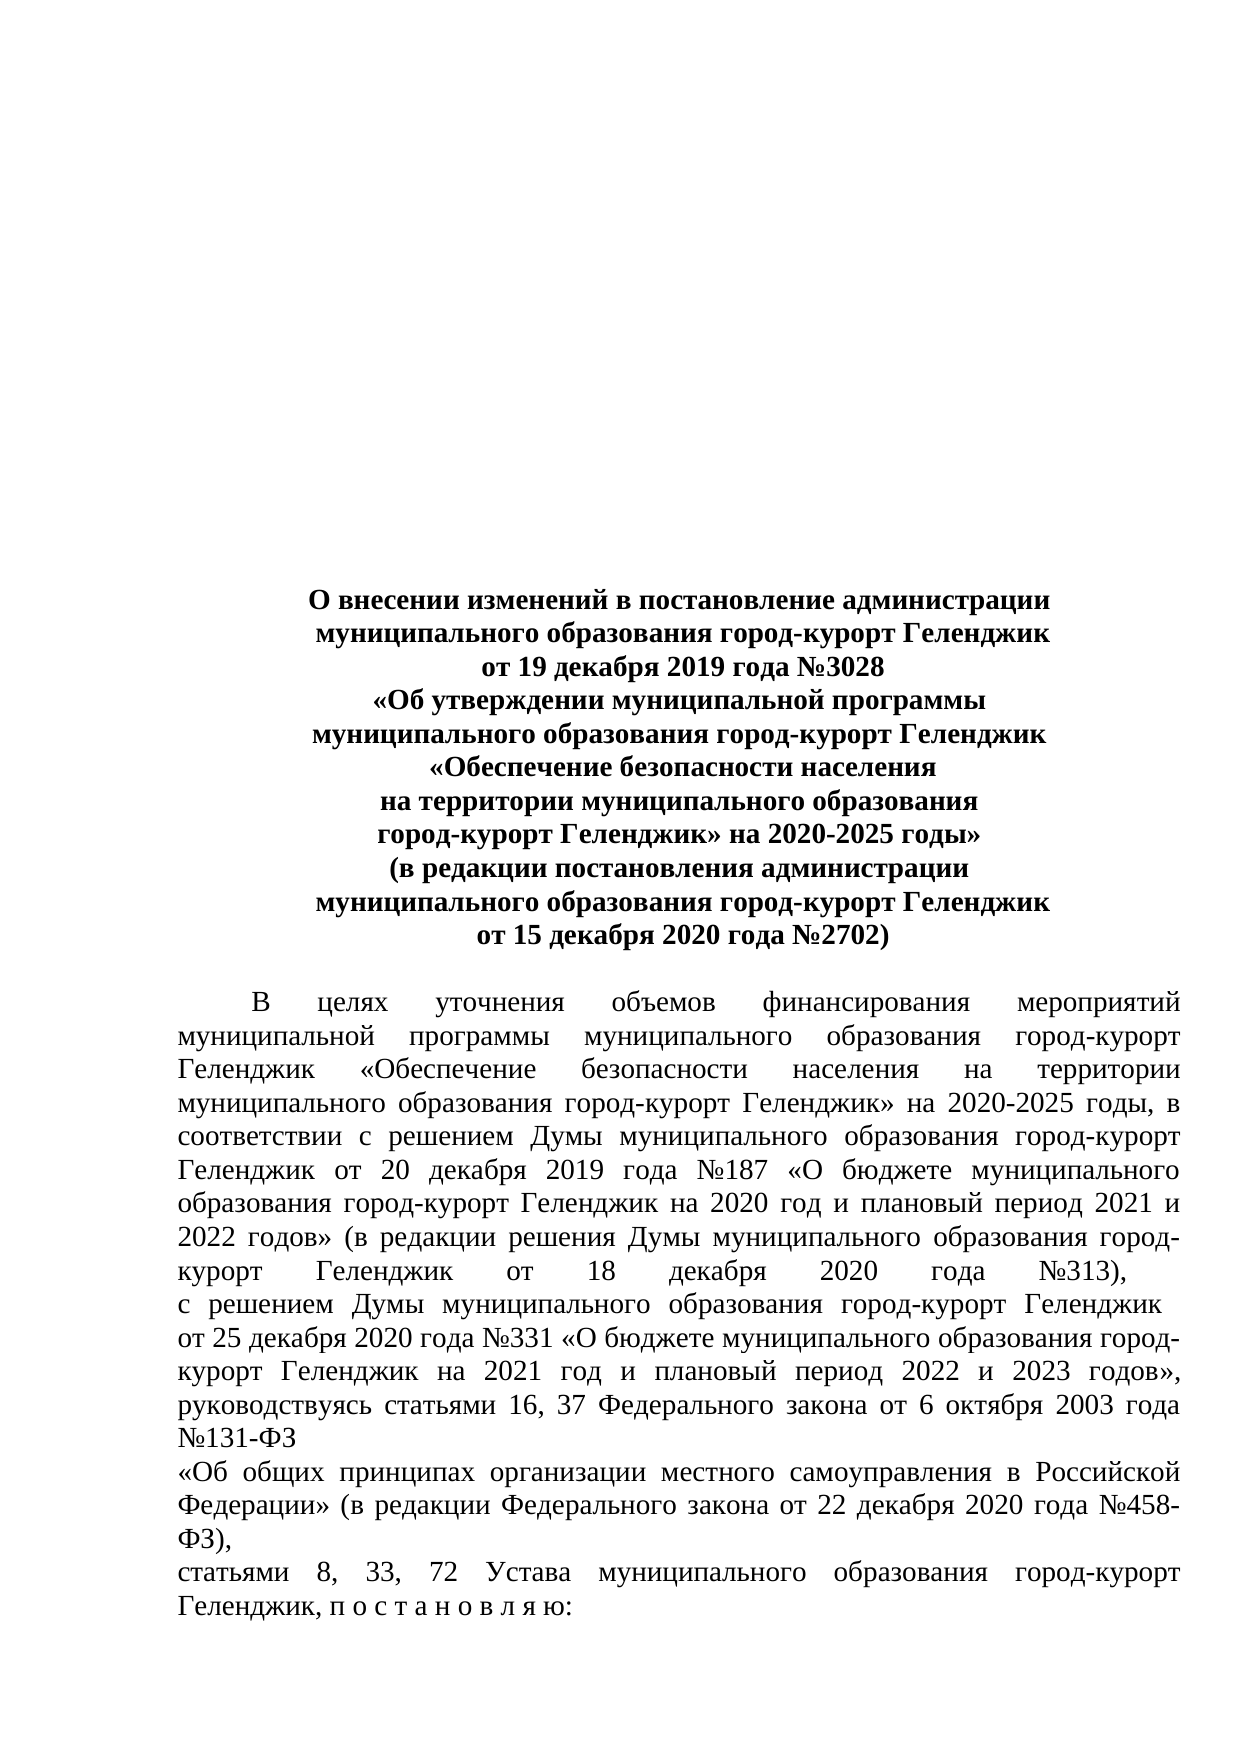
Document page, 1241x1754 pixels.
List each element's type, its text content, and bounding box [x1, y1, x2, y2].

text на территории муниципального образования [177, 783, 1181, 817]
text муниципального образования город-курорт Геленджик [177, 716, 1181, 749]
text О внесении изменений в постановление администрации [177, 582, 1181, 615]
text В целях уточнения объемов финансирования мероприятий муниципальной программы муниципального образования город-курорт Геленджик «Обеспечение безопасности населения на территории муниципального образования город-курорт Геленджик» на 2020-2025 годы, в соответствии с решением Думы муниципального образования город-курорт Геленджик от 20 декабря 2019 года №187 «О бюджете муниципального образования город-курорт Геленджик на 2020 год и плановый период 2021 и 2022 годов» (в редакции решения Думы муниципального образования город-курорт Геленджик от 18 декабря 2020 года №313), с решением Думы муниципального образования город-курорт Геленджик от 25 декабря 2020 года №331 «О бюджете муниципального образования город-курорт Геленджик на 2021 год и плановый период 2022 и 2023 годов», руководствуясь статьями 16, 37 Федерального закона от 6 октября 2003 года №131-ФЗ «Об общих принципах организации местного самоуправления в Российской Федерации» (в редакции Федерального закона от 22 декабря 2020 года №458-ФЗ), статьями 8, 33, 72 Устава муниципального образования город-курорт Геленджик, п о с т а н о в л я ю: [177, 1219, 1181, 1320]
text город-курорт Геленджик» на 2020-2025 годы» (в редакции постановления администрации [177, 817, 1181, 884]
text муниципального образования город-курорт Геленджик [177, 884, 1181, 917]
text «Обеспечение безопасности населения [177, 749, 1181, 783]
text В целях уточнения объемов финансирования мероприятий муниципальной программы муниципального образования город-курорт Геленджик «Обеспечение безопасности населения на территории муниципального образования город-курорт Геленджик» на 2020-2025 годы, в соответствии с решением Думы муниципального образования город-курорт Геленджик от 20 декабря 2019 года №187 «О бюджете муниципального образования город-курорт Геленджик на 2020 год и плановый период 2021 и 2022 годов» (в редакции решения Думы муниципального образования город-курорт Геленджик от 18 декабря 2020 года №313), с решением Думы муниципального образования город-курорт Геленджик от 25 декабря 2020 года №331 «О бюджете муниципального образования город-курорт Геленджик на 2021 год и плановый период 2022 и 2023 годов», руководствуясь статьями 16, 37 Федерального закона от 6 октября 2003 года №131-ФЗ «Об общих принципах организации местного самоуправления в Российской Федерации» (в редакции Федерального закона от 22 декабря 2020 года №458-ФЗ), статьями 8, 33, 72 Устава муниципального образования город-курорт Геленджик, п о с т а н о в л я ю: [177, 1353, 1181, 1622]
text муниципального образования город-курорт Геленджик [177, 615, 1181, 649]
text «Об утверждении муниципальной программы [177, 682, 1181, 716]
text от 19 декабря 2019 года №3028 [177, 649, 1181, 682]
text от 15 декабря 2020 года №2702) [177, 917, 1181, 951]
text В целях уточнения объемов финансирования мероприятий муниципальной программы муниципального образования город-курорт Геленджик «Обеспечение безопасности населения на территории муниципального образования город-курорт Геленджик» на 2020-2025 годы, в соответствии с решением Думы муниципального образования город-курорт Геленджик от 20 декабря 2019 года №187 «О бюджете муниципального образования город-курорт Геленджик на 2020 год и плановый период 2021 и 2022 годов» (в редакции решения Думы муниципального образования город-курорт Геленджик от 18 декабря 2020 года №313), с решением Думы муниципального образования город-курорт Геленджик от 25 декабря 2020 года №331 «О бюджете муниципального образования город-курорт Геленджик на 2021 год и плановый период 2022 и 2023 годов», руководствуясь статьями 16, 37 Федерального закона от 6 октября 2003 года №131-ФЗ «Об общих принципах организации местного самоуправления в Российской Федерации» (в редакции Федерального закона от 22 декабря 2020 года №458-ФЗ), статьями 8, 33, 72 Устава муниципального образования город-курорт Геленджик, п о с т а н о в л я ю: [177, 984, 1181, 1186]
